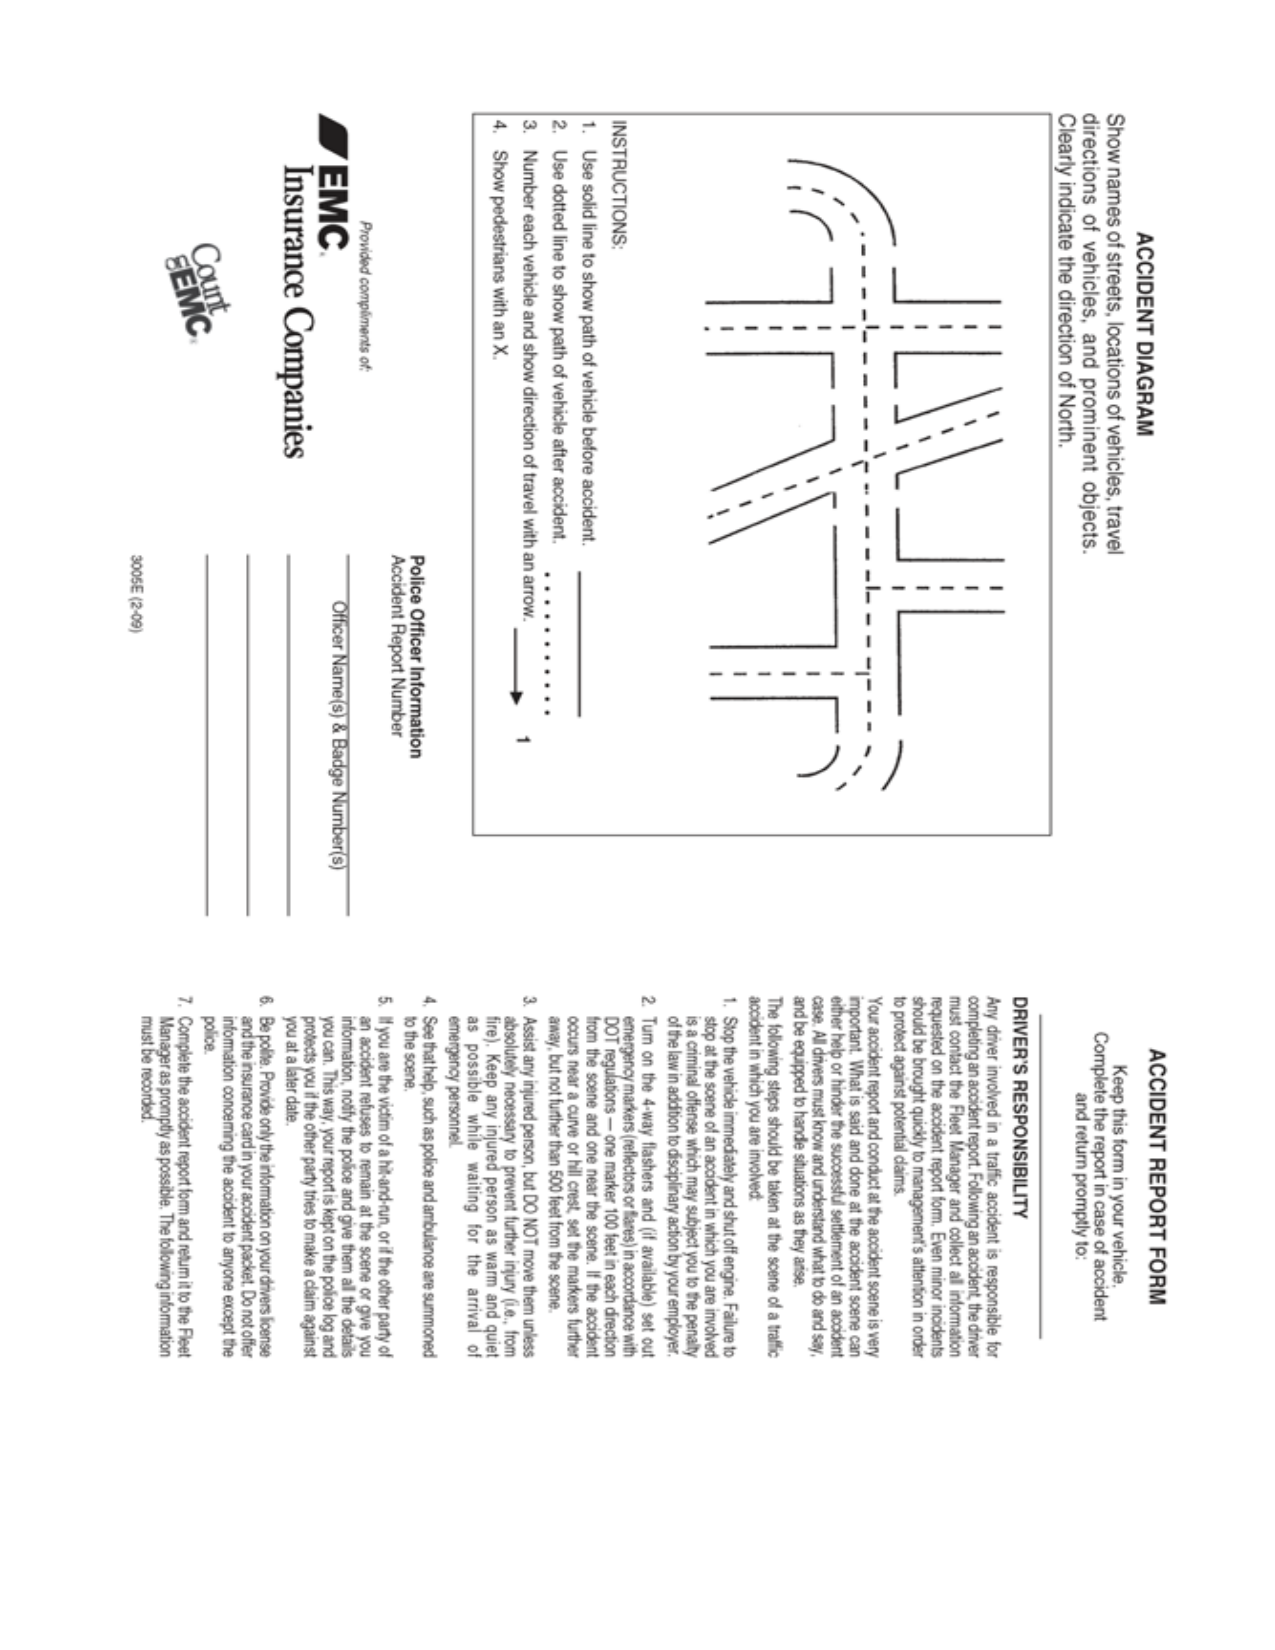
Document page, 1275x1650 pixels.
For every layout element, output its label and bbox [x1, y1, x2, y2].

picture [75, 75, 1246, 1464]
